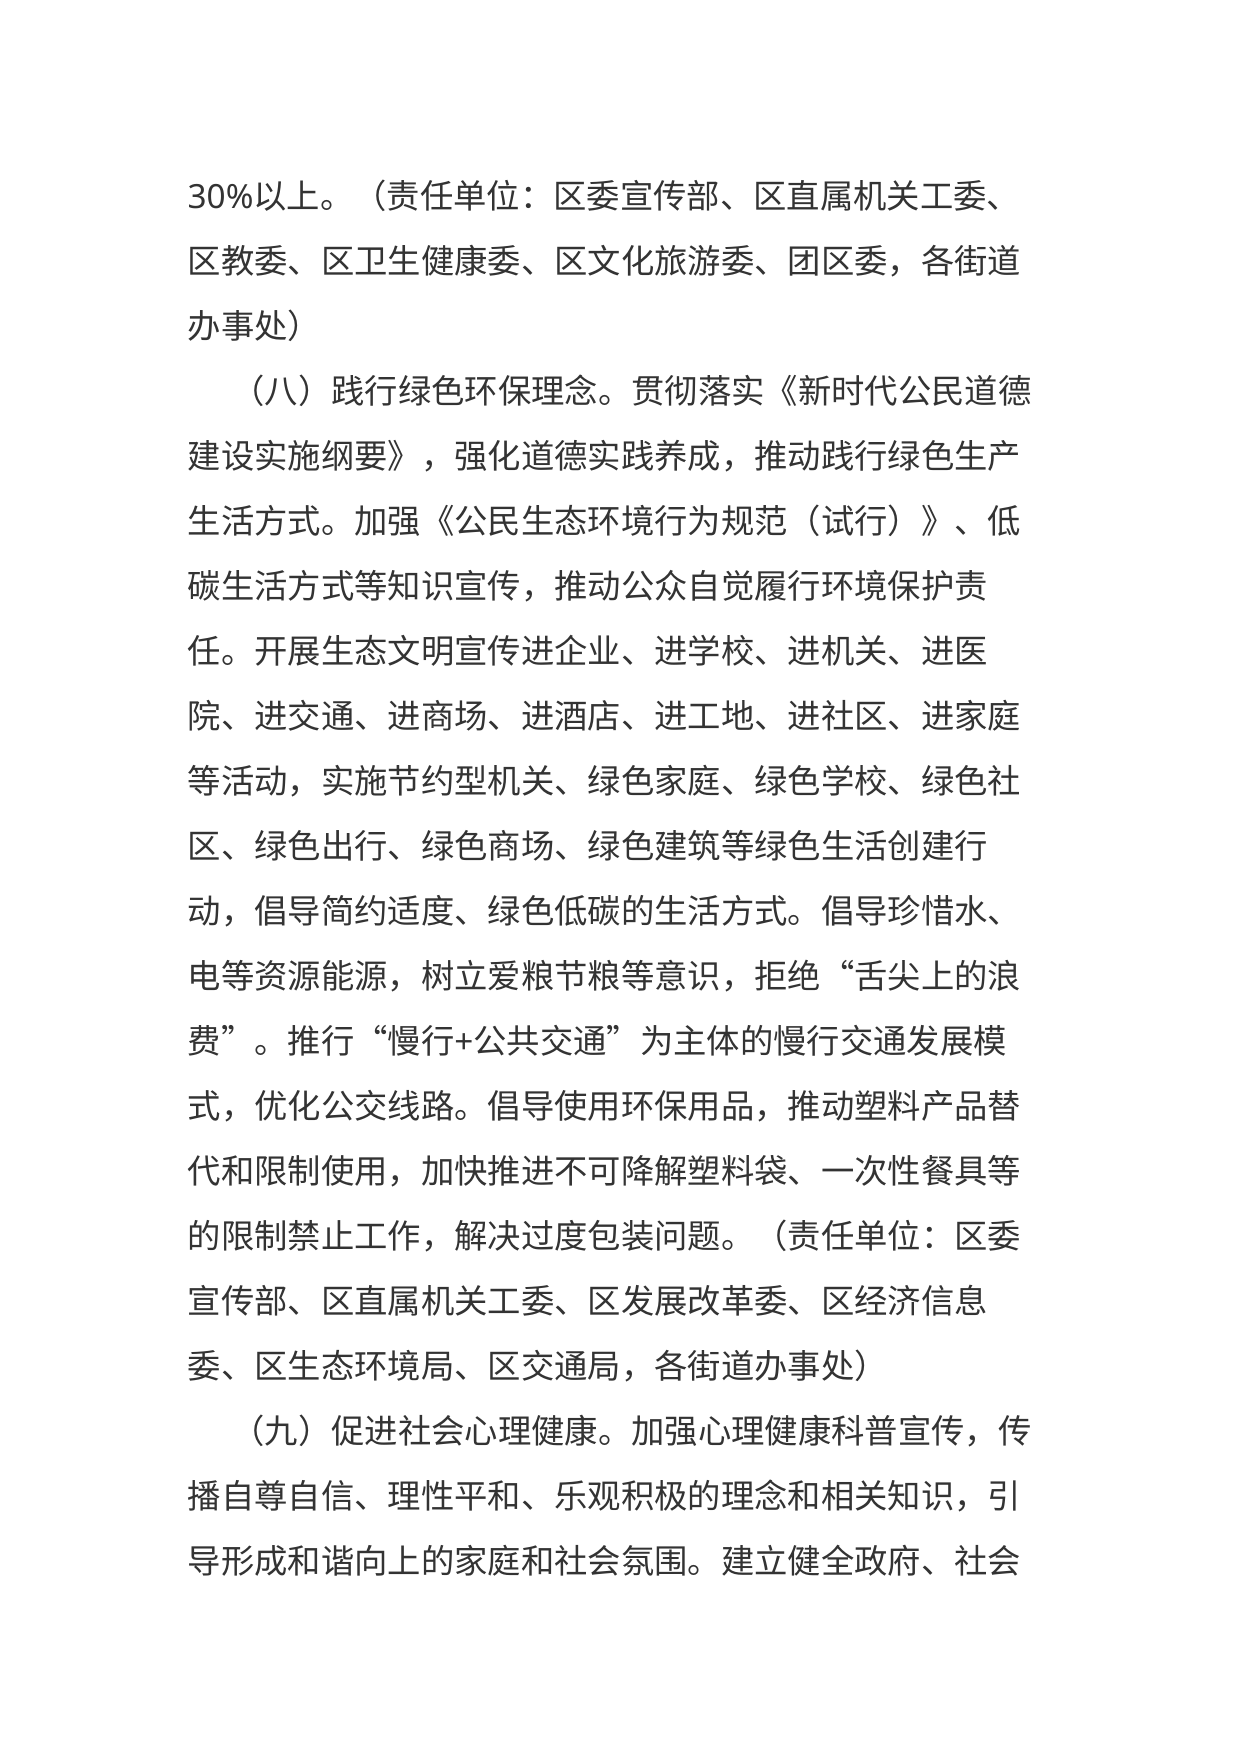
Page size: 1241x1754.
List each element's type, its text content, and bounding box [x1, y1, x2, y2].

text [187, 162, 1053, 357]
text （八）践行绿色环保理念。贯彻落实《新时代公民道德建设实施纲要》，强化道德实践养成，推动践行绿色生产生活方式。加强《公民生态环境行为规范（试行）》、低碳生活方式等知识宣传，推动公众自觉履行环境保护责任。开展生态文明宣传进企业、进学校、进机关、进医院、进交通、进商场、进酒店、进工地、进社区、进家庭等活动，实施节约型机关、绿色家庭、绿色学校、绿色社区、绿色出行、绿色商场、绿色建筑等绿色生活创建行动，倡导简约适度、绿色低碳的生活方式。倡导珍惜水、电等资源能源，树立爱粮节粮等意识，拒绝“舌尖上的浪费”。推行“慢行+公共交通”为主体的慢行交通发展模式，优化公交线路。倡导使用环保用品，推动塑料产品替代和限制使用，加快推进不可降解塑料袋、一次性餐具等的限制禁止工作，解决过度包装问题。（责任单位：区委宣传部、区直属机关工委、区发展改革委、区经济信息委、区生态环境局、区交通局，各街道办事处） [187, 357, 1053, 1397]
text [187, 1397, 1053, 1592]
